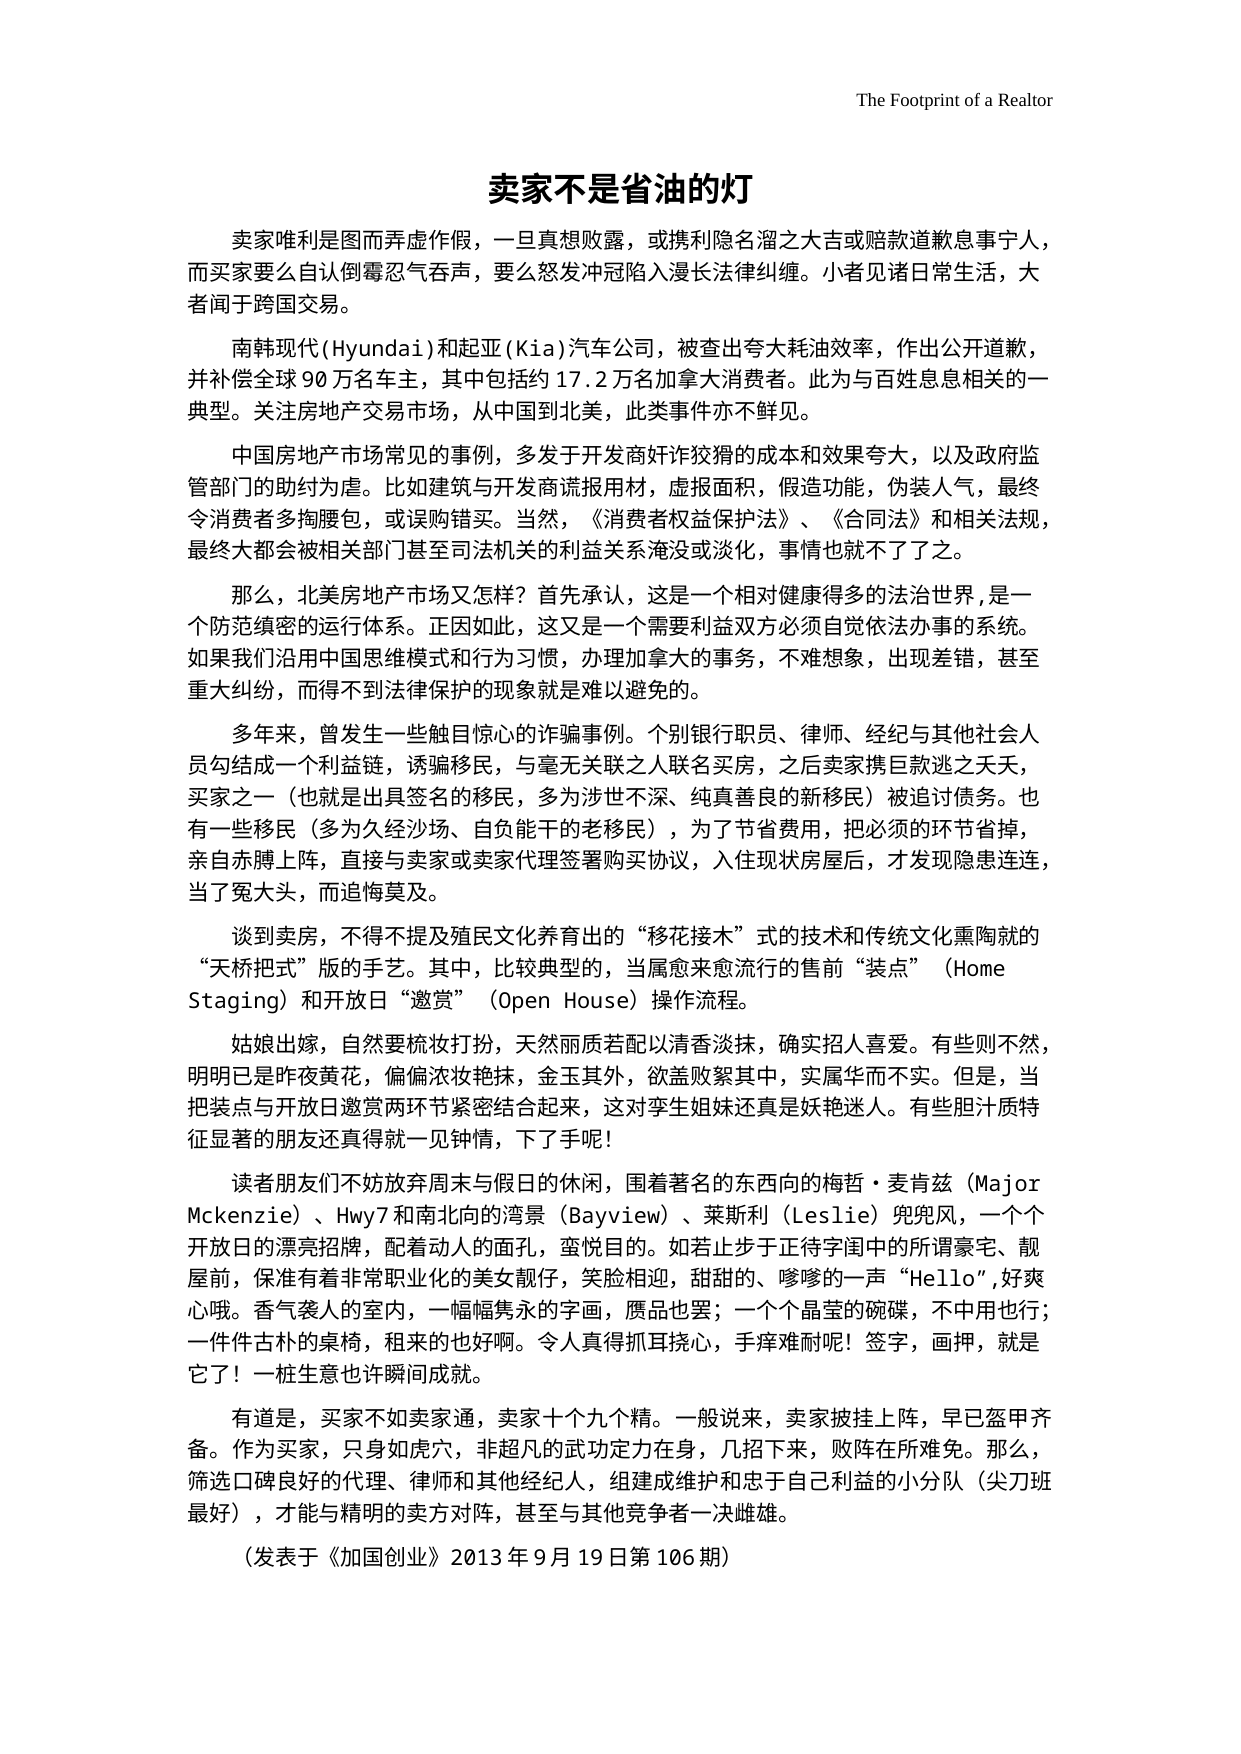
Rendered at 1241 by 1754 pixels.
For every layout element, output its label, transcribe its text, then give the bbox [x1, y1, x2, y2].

text （发表于《加国创业》2013年9月19日第106期） [187, 1540, 1053, 1572]
text 读者朋友们不妨放弃周末与假日的休闲，围着著名的东西向的梅哲•麦肯兹（Major Mckenzie）、Hwy7和南北向的湾景（Bayview）、莱斯利（Leslie）兜兜风，一个个开放日的漂亮招牌，配着动人的面孔，蛮悦目的。如若止步于正待字闺中的所谓豪宅、靓屋前，保准有着非常职业化的美女靓仔，笑脸相迎，甜甜的、嗲嗲的一声“Hello”,好爽心哦。香气袭人的室内，一幅幅隽永的字画，赝品也罢；一个个晶莹的碗碟，不中用也行；一件件古朴的桌椅，租来的也好啊。令人真得抓耳挠心，手痒难耐呢！签字，画押，就是它了！一桩生意也许瞬间成就。 [187, 1166, 1053, 1388]
text 姑娘出嫁，自然要梳妆打扮，天然丽质若配以清香淡抹，确实招人喜爱。有些则不然，明明已是昨夜黄花，偏偏浓妆艳抹，金玉其外，欲盖败絮其中，实属华而不实。但是，当把装点与开放日邀赏两环节紧密结合起来，这对孪生姐妹还真是妖艳迷人。有些胆汁质特征显著的朋友还真得就一见钟情，下了手呢！ [187, 1027, 1053, 1154]
text 卖家不是省油的灯 [187, 162, 1053, 211]
text 卖家唯利是图而弄虚作假，一旦真想败露，或携利隐名溜之大吉或赔款道歉息事宁人，而买家要么自认倒霉忍气吞声，要么怒发冲冠陷入漫长法律纠缠。小者见诸日常生活，大者闻于跨国交易。 [187, 223, 1053, 318]
text 多年来，曾发生一些触目惊心的诈骗事例。个别银行职员、律师、经纪与其他社会人员勾结成一个利益链，诱骗移民，与毫无关联之人联名买房，之后卖家携巨款逃之夭夭，买家之一（也就是出具签名的移民，多为涉世不深、纯真善良的新移民）被追讨债务。也有一些移民（多为久经沙场、自负能干的老移民），为了节省费用，把必须的环节省掉，亲自赤膊上阵，直接与卖家或卖家代理签署购买协议，入住现状房屋后，才发现隐患连连，当了冤大头，而追悔莫及。 [187, 717, 1053, 907]
text 谈到卖房，不得不提及殖民文化养育出的“移花接木”式的技术和传统文化熏陶就的“天桥把式”版的手艺。其中，比较典型的，当属愈来愈流行的售前“装点”（Home Staging）和开放日“邀赏”（Open House）操作流程。 [187, 919, 1053, 1014]
text 那么，北美房地产市场又怎样？首先承认，这是一个相对健康得多的法治世界,是一个防范缜密的运行体系。正因如此，这又是一个需要利益双方必须自觉依法办事的系统。如果我们沿用中国思维模式和行为习惯，办理加拿大的事务，不难想象，出现差错，甚至重大纠纷，而得不到法律保护的现象就是难以避免的。 [187, 578, 1053, 704]
text 南韩现代(Hyundai)和起亚(Kia)汽车公司，被查出夸大耗油效率，作出公开道歉，并补偿全球90万名车主，其中包括约17.2万名加拿大消费者。此为与百姓息息相关的一典型。关注房地产交易市场，从中国到北美，此类事件亦不鲜见。 [187, 331, 1053, 426]
text 中国房地产市场常见的事例，多发于开发商奸诈狡猾的成本和效果夸大，以及政府监管部门的助纣为虐。比如建筑与开发商谎报用材，虚报面积，假造功能，伪装人气，最终令消费者多掏腰包，或误购错买。当然，《消费者权益保护法》、《合同法》和相关法规，最终大都会被相关部门甚至司法机关的利益关系淹没或淡化，事情也就不了了之。 [187, 438, 1053, 565]
text 有道是，买家不如卖家通，卖家十个九个精。一般说来，卖家披挂上阵，早已盔甲齐备。作为买家，只身如虎穴，非超凡的武功定力在身，几招下来，败阵在所难免。那么，筛选口碑良好的代理、律师和其他经纪人，组建成维护和忠于自己利益的小分队（尖刀班最好），才能与精明的卖方对阵，甚至与其他竞争者一决雌雄。 [187, 1401, 1053, 1527]
